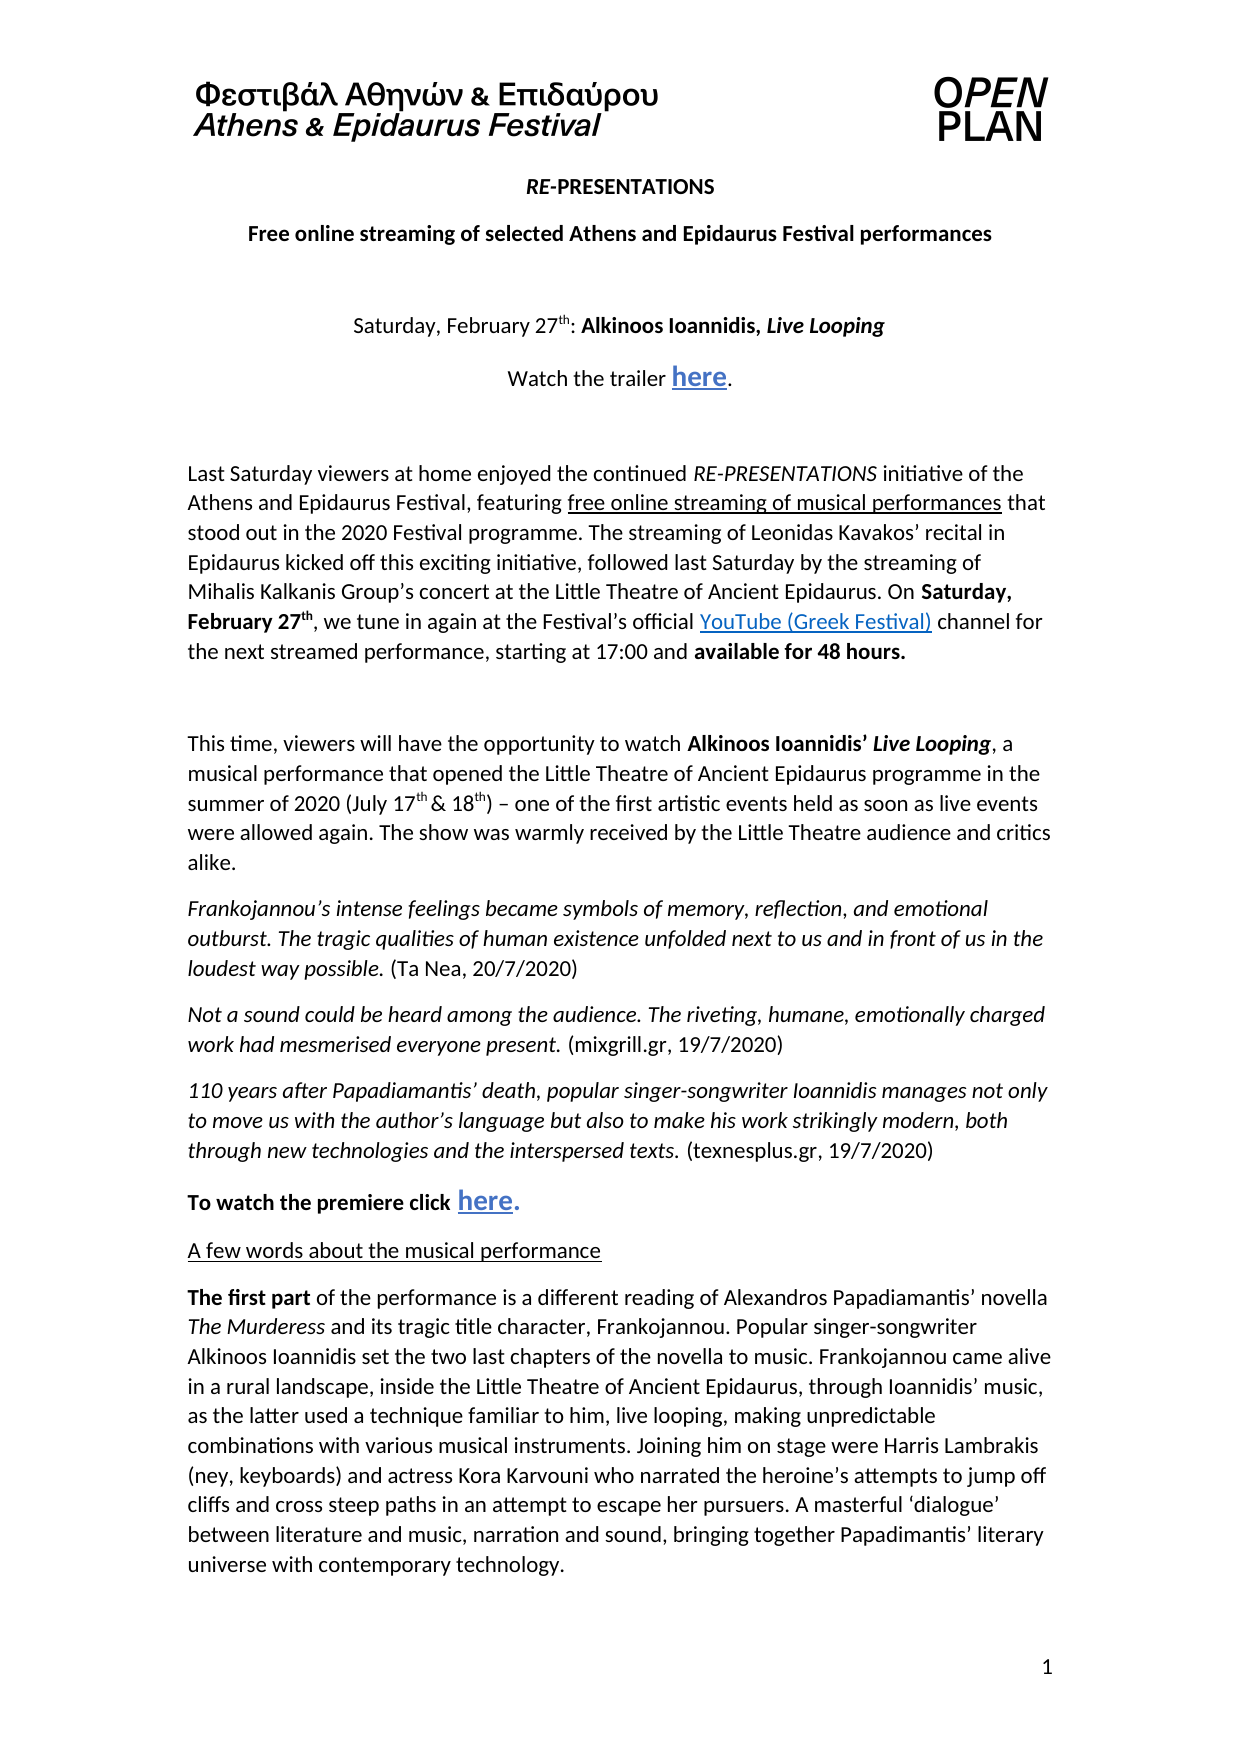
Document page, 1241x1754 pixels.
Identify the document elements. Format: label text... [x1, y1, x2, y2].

text The first part of the performance is a different reading of Alexandros Papadiamantis’ novella The Murderess and its tragic title character, Frankojannou. Popular singer-songwriter Alkinoos Ioannidis set the two last chapters of the novella to music. Frankojannou came alive in a rural landscape, inside the Little Theatre of Ancient Epidaurus, through Ioannidis’ music, as the latter used a technique familiar to him, live looping, making unpredictable combinations with various musical instruments. Joining him on stage were Harris Lambrakis (ney, keyboards) and actress Kora Karvouni who narrated the heroine’s attempts to jump off cliffs and cross steep paths in an attempt to escape her pursuers. A masterful ‘dialogue’ between literature and music, narration and sound, bringing together Papadimantis’ literary universe with contemporary technology. [187, 1283, 1053, 1578]
text Free online streaming of selected Athens and Epidaurus Festival performances [187, 219, 1053, 247]
text Last Saturday viewers at home enjoyed the continued RE-PRESENTATIONS initiative of the Athens and Epidaurus Festival, featuring free online streaming of musical performances that stood out in the 2020 Festival programme. The streaming of Leonidas Kavakos’ recital in Epidaurus kicked off this exciting initiative, followed last Saturday by the streaming of Mihalis Kalkanis Group’s concert at the Little Theatre of Ancient Epidaurus. On Saturday, February 27th, we tune in again at the Festival’s official YouTube (Greek Festival) channel for the next streamed performance, starting at 17:00 and available for 48 hours. [187, 459, 1053, 665]
text RE-PRESENTATIONS [187, 172, 1053, 201]
text This time, viewers will have the opportunity to watch Alkinoos Ioannidis’ Live Looping, a musical performance that opened the Little Theatre of Ancient Epidaurus programme in the summer of 2020 (July 17th & 18th) – one of the first artistic events held as soon as live events were allowed again. The show was warmly received by the Little Theatre audience and critics alike. [187, 729, 1053, 876]
text Watch the trailer here. [187, 358, 1053, 393]
text Not a sound could be heard among the audience. The riveting, humane, emotionally charged work had mesmerised everyone present. (mixgrill.gr, 19/7/2020) [187, 1000, 1053, 1058]
text Saturday, February 27th: Alkinoos Ioannidis, Live Looping [187, 312, 1053, 339]
text Frankojannou’s intense feelings became symbols of memory, reflection, and emotional outburst. The tragic qualities of human existence unfolded next to us and in front of us in the loudest way possible. (Ta Nea, 20/7/2020) [187, 894, 1053, 982]
text To watch the premiere click here. [187, 1182, 1053, 1218]
text A few words about the musical performance [187, 1236, 1053, 1264]
picture [187, 73, 668, 145]
picture [932, 73, 1050, 145]
text 110 years after Papadiamantis’ death, popular singer-songwriter Ioannidis manages not only to move us with the author’s language but also to make his work strikingly modern, both through new technologies and the interspersed texts. (texnesplus.gr, 19/7/2020) [187, 1076, 1053, 1164]
